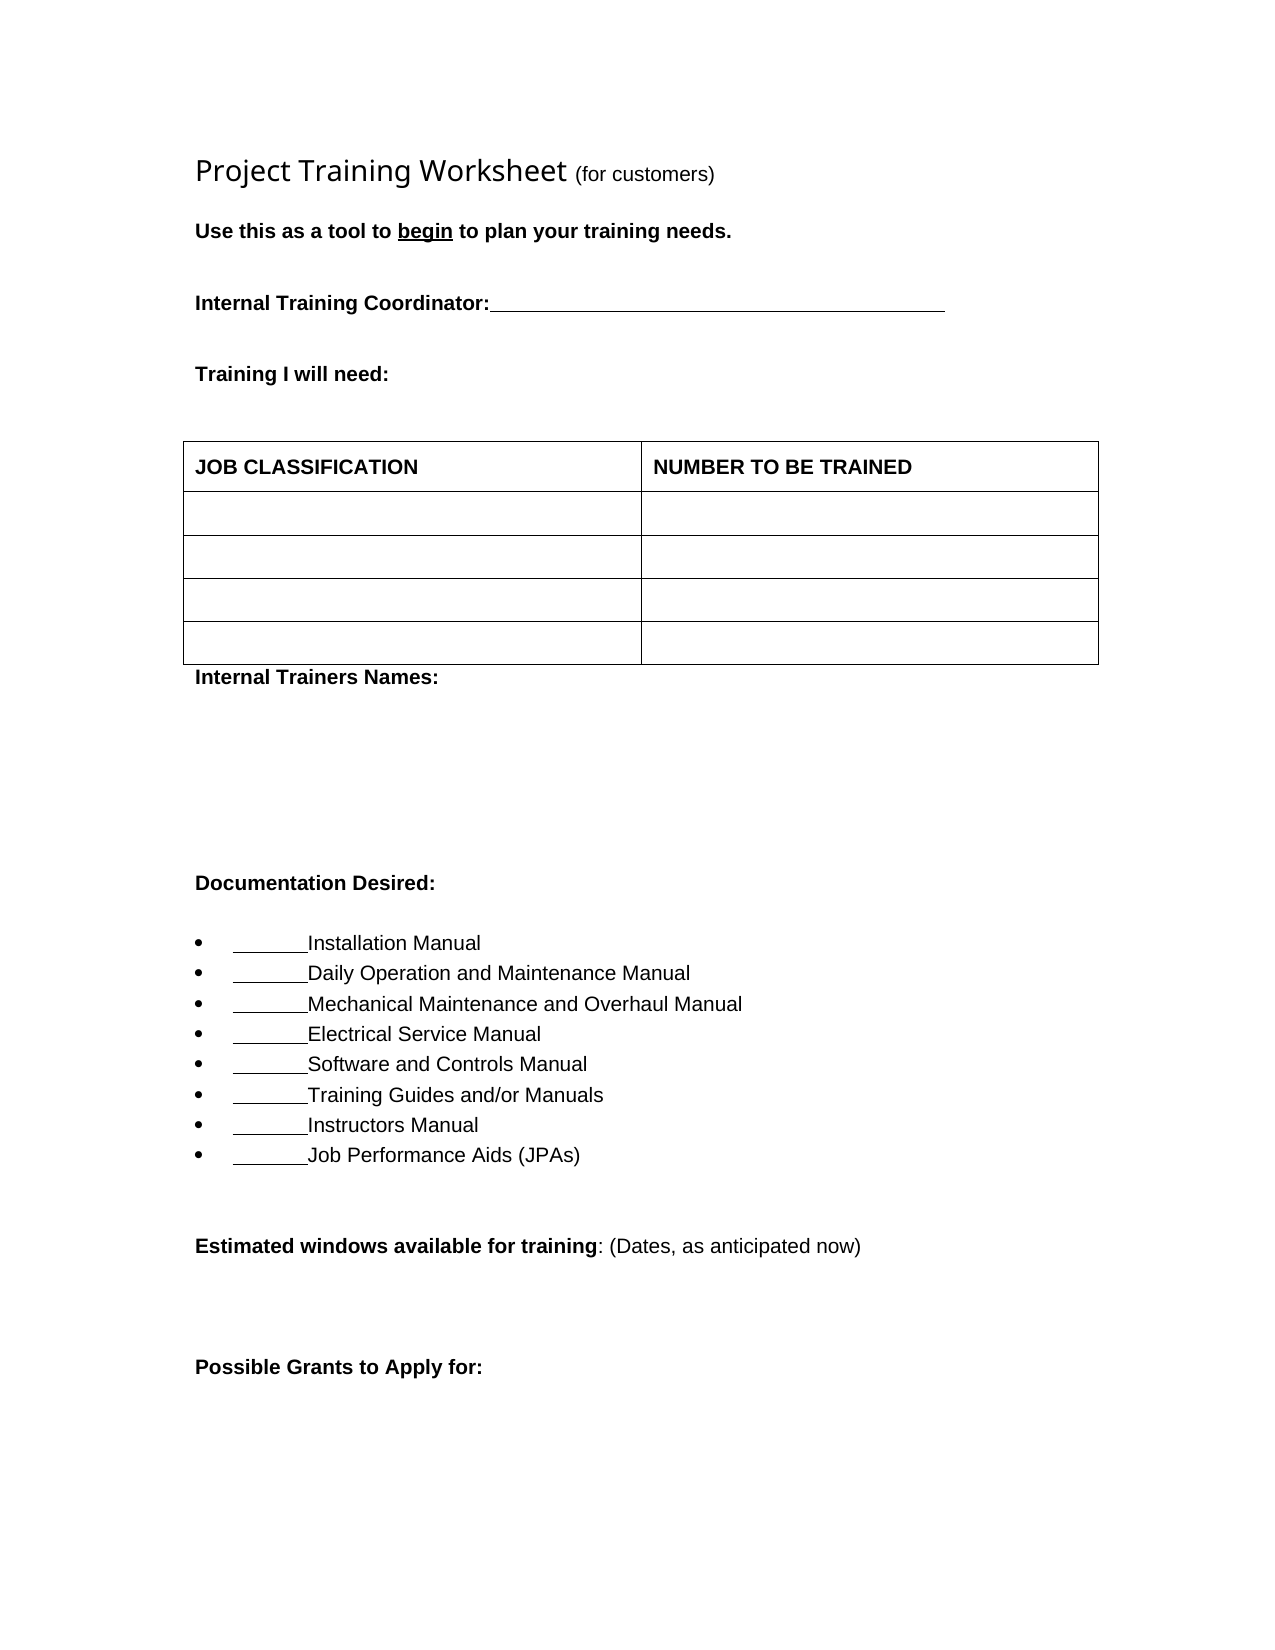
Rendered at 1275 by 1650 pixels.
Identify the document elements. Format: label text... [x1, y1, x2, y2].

table_cell [642, 492, 1098, 534]
list Installation Manual [195, 931, 1087, 955]
table_header JOB CLASSIFICATION [184, 442, 641, 491]
table_cell [184, 536, 641, 578]
table_cell [184, 579, 641, 621]
list Software and Controls Manual [195, 1052, 1087, 1076]
list Mechanical Maintenance and Overhaul Manual [195, 991, 1087, 1016]
list Job Performance Aids (JPAs) [195, 1143, 1087, 1167]
text Possible Grants to Apply for: [195, 1354, 1087, 1378]
table_cell [642, 579, 1098, 621]
list Training Guides and/or Manuals [195, 1082, 1087, 1106]
table_cell [184, 622, 641, 664]
text Internal Trainers Names: [195, 665, 1087, 689]
text Training I will need: [195, 362, 1087, 386]
text Internal Training Coordinator: [195, 290, 1087, 314]
text Documentation Desired: [195, 870, 1087, 894]
table_cell [642, 622, 1098, 664]
table_header NUMBER TO BE TRAINED [642, 442, 1098, 491]
list Electrical Service Manual [195, 1022, 1087, 1046]
text Estimated windows available for training: (Dates, as anticipated now) [195, 1234, 1087, 1258]
table_cell [184, 492, 641, 534]
text Use this as a tool to begin to plan your training needs. [195, 218, 1087, 242]
list Daily Operation and Maintenance Manual [195, 961, 1087, 985]
list Instructors Manual [195, 1113, 1087, 1137]
table_cell [642, 536, 1098, 578]
text Project Training Worksheet (for customers) [195, 150, 1087, 190]
